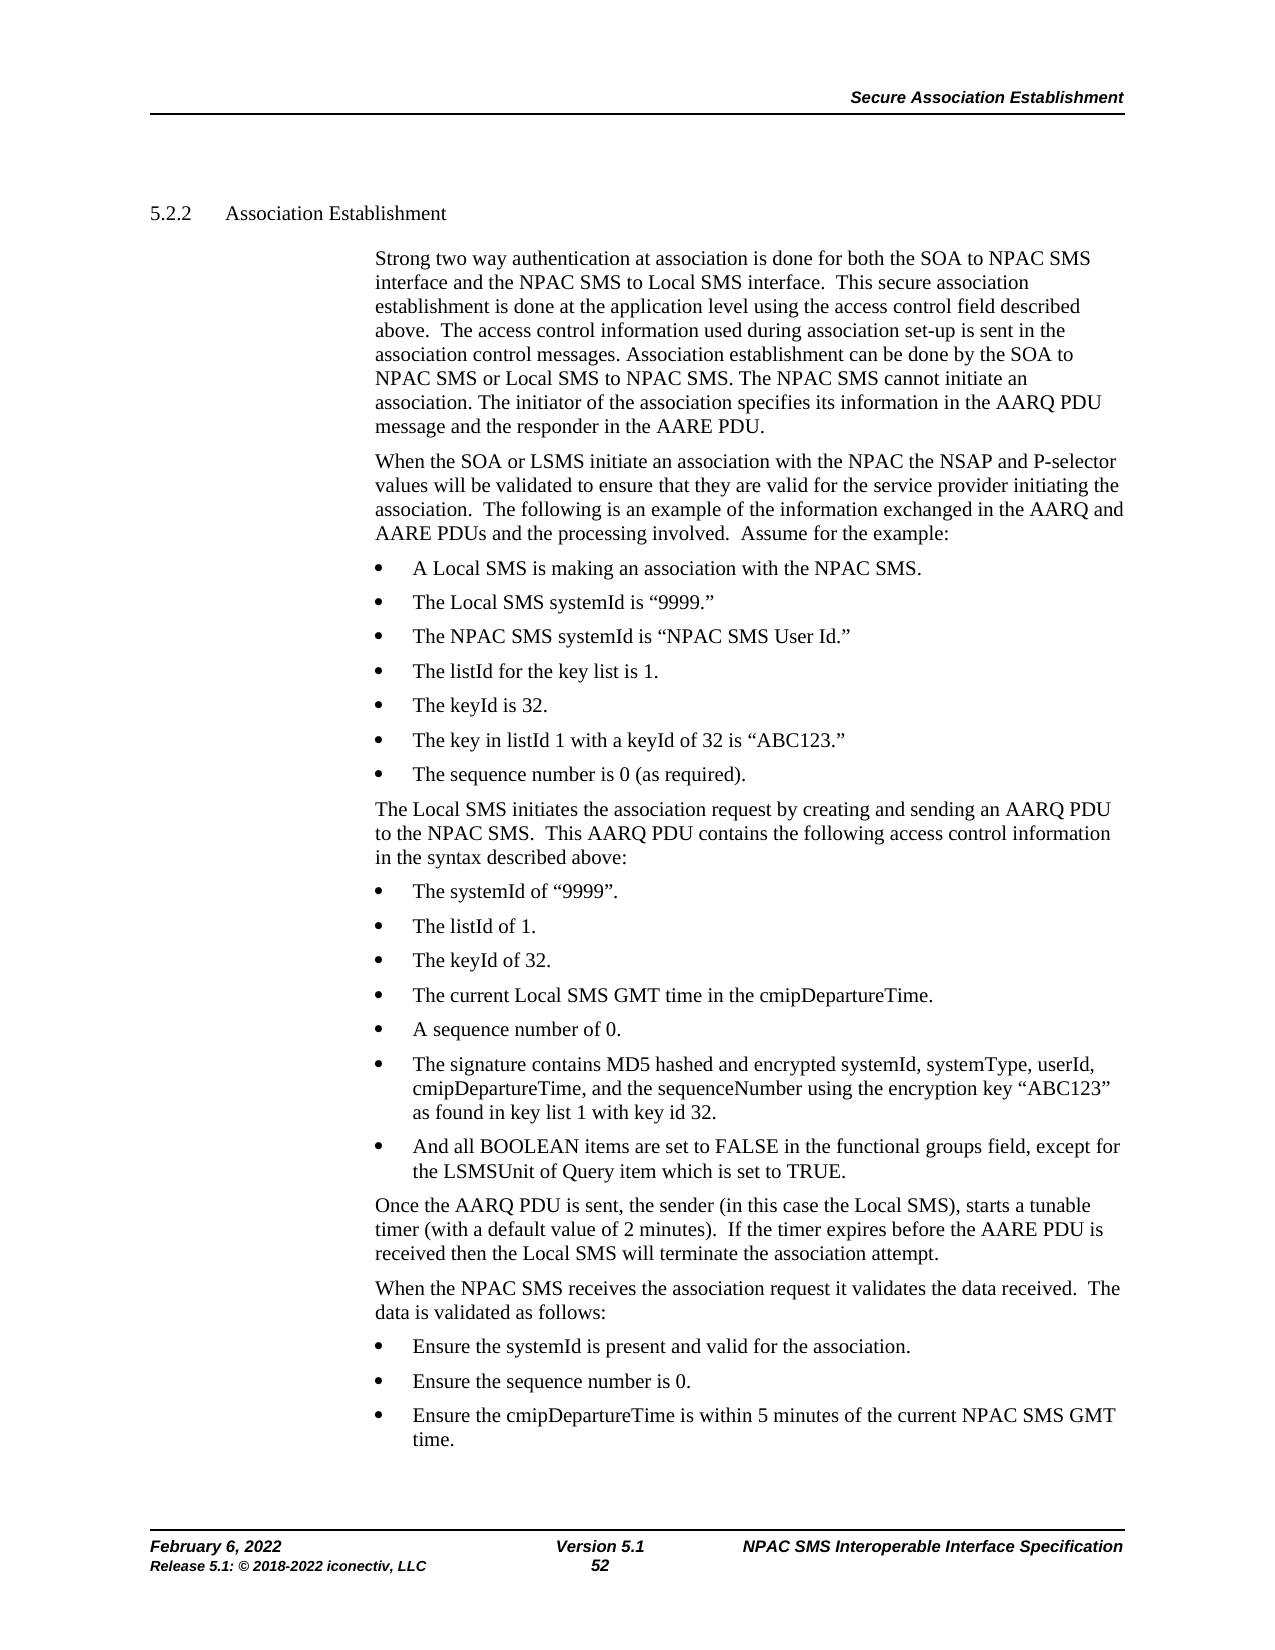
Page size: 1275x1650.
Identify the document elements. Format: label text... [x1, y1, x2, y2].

list Ensure the cmipDepartureTime is within 5 minutes of the current NPAC SMS GMT time. [375, 1403, 1125, 1451]
list the keyId of 32. [375, 948, 1125, 972]
list a sequence number of 0. [375, 1017, 1125, 1041]
list the signature contains MD5 hashed and encrypted systemId, systemType, userId, cmipDepartureTime, and the sequenceNumber using the encryption key “ABC123” as found in key list 1 with key id 32. [375, 1052, 1125, 1124]
list The NPAC SMS systemId is “NPAC SMS User Id.” [375, 624, 1125, 648]
subtitle Association Establishment [150, 201, 1125, 225]
list A Local SMS is making an association with the NPAC SMS. [375, 556, 1125, 579]
list Ensure the sequence number is 0. [375, 1369, 1125, 1393]
list The Local SMS initiates the association request by creating and sending an AARQ PDU to the NPAC SMS. This AARQ PDU contains the following access control information in the syntax described above: [375, 797, 1125, 869]
list The sequence number is 0 (as required). [375, 762, 1125, 786]
list The key in listId 1 with a keyId of 32 is “ABC123.” [375, 728, 1125, 752]
list When the NPAC SMS receives the association request it validates the data received. The data is validated as follows: [375, 1276, 1125, 1324]
list the listId of 1. [375, 914, 1125, 938]
list the systemId of “9999”. [375, 879, 1125, 903]
text Strong two way authentication at association is done for both the SOA to NPAC SMS interface and the NPAC SMS to Local SMS interface. This secure association establishment is done at the application level using the access control field described above. The access control information used during association set-up is sent in the association control messages. Association establishment can be done by the SOA to NPAC SMS or Local SMS to NPAC SMS. The NPAC SMS cannot initiate an association. The initiator of the association specifies its information in the AARQ PDU message and the responder in the AARE PDU. [375, 246, 1125, 438]
list Once the AARQ PDU is sent, the sender (in this case the Local SMS), starts a tunable timer (with a default value of 2 minutes). If the timer expires before the AARE PDU is received then the Local SMS will terminate the association attempt. [375, 1193, 1125, 1265]
list Ensure the systemId is present and valid for the association. [375, 1334, 1125, 1358]
list The Local SMS systemId is “9999.” [375, 590, 1125, 614]
list and all BOOLEAN items are set to FALSE in the functional groups field, except for the LSMSUnit of Query item which is set to TRUE. [375, 1134, 1125, 1183]
list the keyId is 32. [375, 693, 1125, 717]
text When the SOA or LSMS initiate an association with the NPAC the NSAP and P-selector values will be validated to ensure that they are valid for the service provider initiating the association. The following is an example of the information exchanged in the AARQ and AARE PDUs and the processing involved. Assume for the example: [375, 449, 1125, 545]
list the listId for the key list is 1. [375, 659, 1125, 683]
list the current Local SMS GMT time in the cmipDepartureTime. [375, 983, 1125, 1007]
